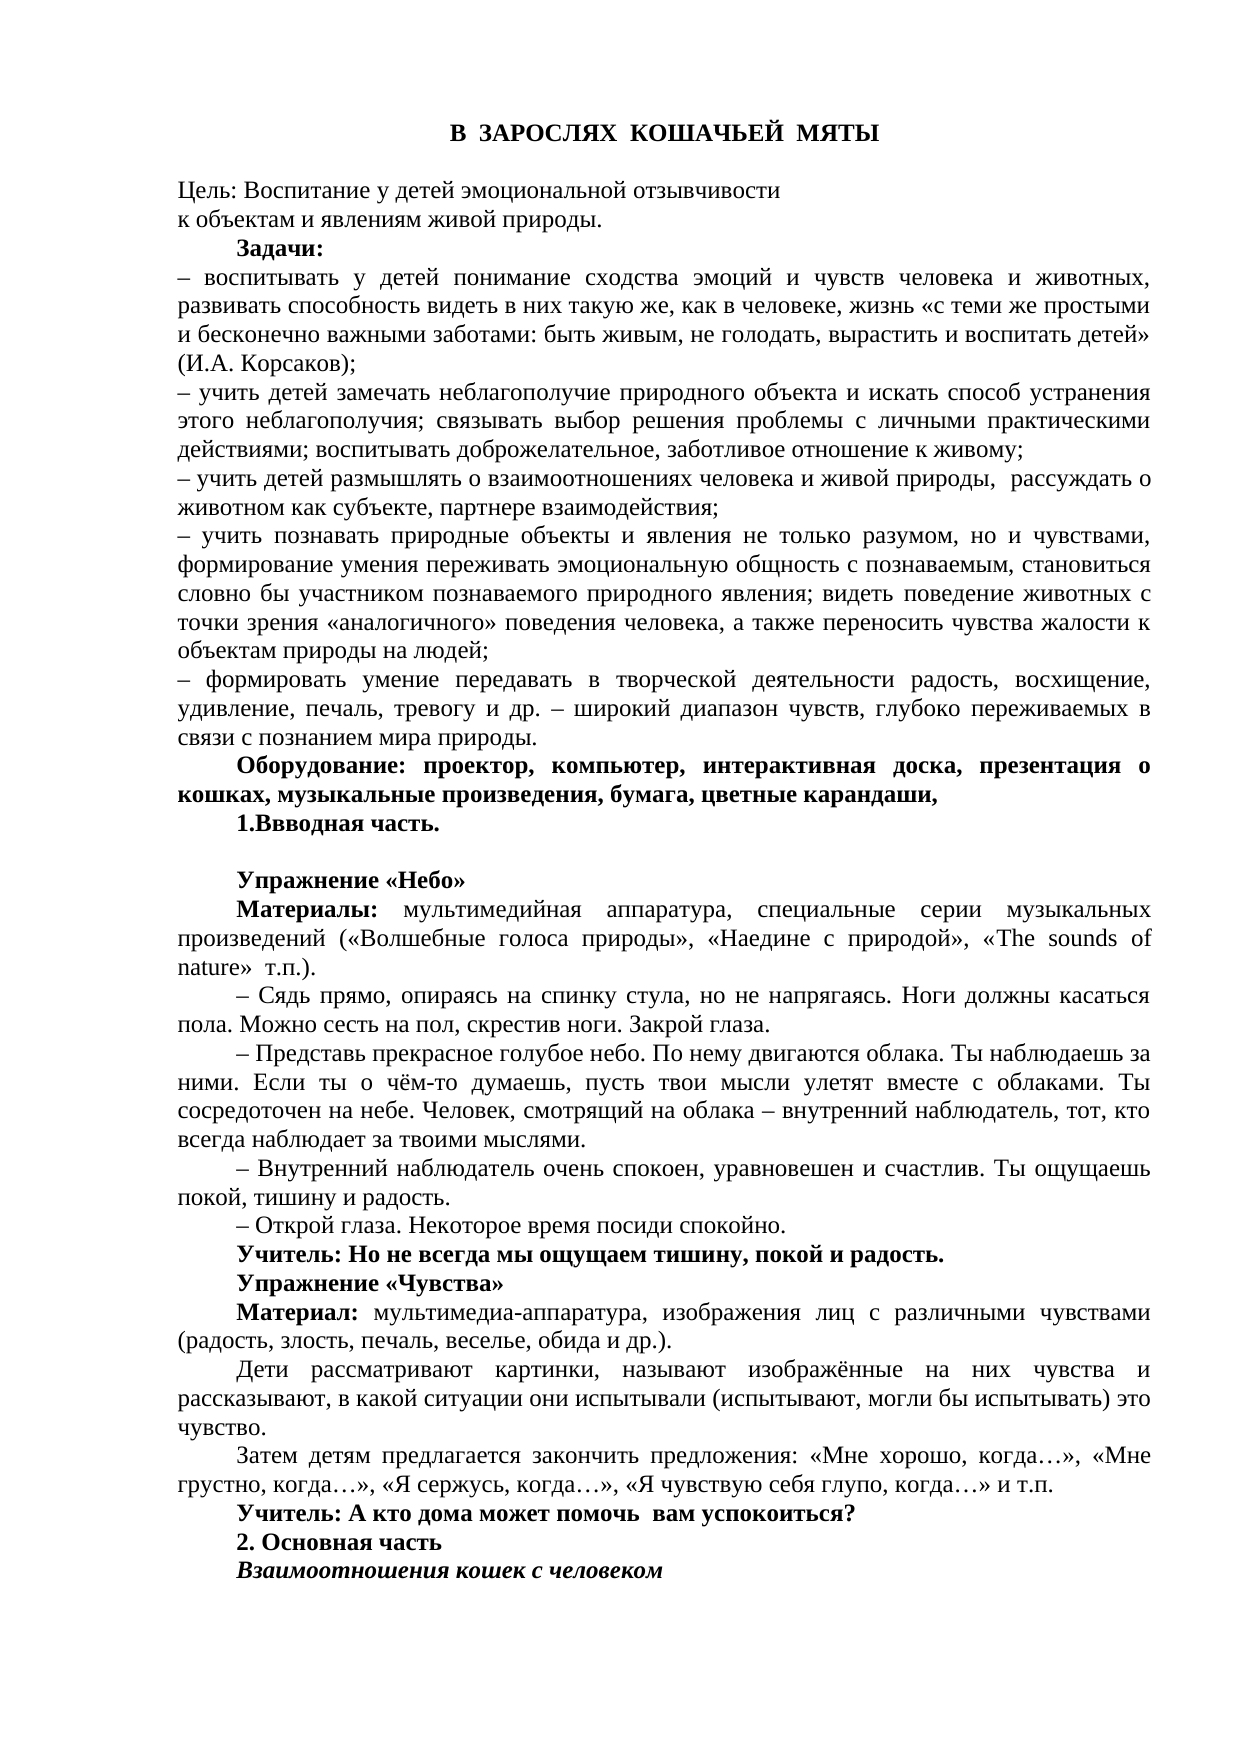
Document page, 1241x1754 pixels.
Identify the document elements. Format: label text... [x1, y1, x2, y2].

text Дети рассматривают картинки, называют изображённые на них чувства и рассказывают, в какой ситуации они испытывали (испытывают, могли бы испытывать) это чувство. [177, 1354, 1152, 1441]
text Задачи: [177, 233, 1152, 262]
text – формировать умение передавать в творческой деятельности радость, восхищение, удивление, печаль, тревогу и др. – широкий диапазон чувств, глубоко переживаемых в связи с познанием мира природы. [177, 664, 1152, 751]
text к объектам и явлениям живой природы. [177, 204, 1152, 233]
text – учить познавать природные объекты и явления не только разумом, но и чувствами, формирование умения переживать эмоциональную общность с познаваемым, становиться словно бы участником познаваемого природного явления; видеть поведение животных с точки зрения «аналогичного» поведения человека, а также переносить чувства жалости к объектам природы на людей; [177, 521, 1152, 664]
text 1.Ввводная часть. [177, 808, 1152, 837]
text 2. Основная часть [177, 1527, 1152, 1556]
text – Сядь прямо, опираясь на спинку стула, но не напрягаясь. Ноги должны касаться пола. Можно сесть на пол, скрестив ноги. Закрой глаза. [177, 981, 1152, 1038]
text Учитель: Но не всегда мы ощущаем тишину, покой и радость. [177, 1239, 1152, 1268]
text – учить детей размышлять о взаимоотношениях человека и живой природы, рассуждать о животном как субъекте, партнере взаимодействия; [177, 463, 1152, 521]
text – воспитывать у детей понимание сходства эмоций и чувств человека и животных, развивать способность видеть в них такую же, как в человеке, жизнь «с теми же простыми и бесконечно важными заботами: быть живым, не голодать, вырастить и воспитать детей» (И.А. Корсаков); [177, 262, 1152, 377]
text Затем детям предлагается закончить предложения: «Мне хорошо, когда…», «Мне грустно, когда…», «Я сержусь, когда…», «Я чувствую себя глупо, когда…» и т.п. [177, 1441, 1152, 1498]
text Оборудование: проектор, компьютер, интерактивная доска, презентация о кошках, музыкальные произведения, бумага, цветные карандаши, [177, 751, 1152, 808]
text – Представь прекрасное голубое небо. По нему двигаются облака. Ты наблюдаешь за ними. Если ты о чём-то думаешь, пусть твои мысли улетят вместе с облаками. Ты сосредоточен на небе. Человек, смотрящий на облака – внутренний наблюдатель, тот, кто всегда наблюдает за твоими мыслями. [177, 1038, 1152, 1153]
text Учитель: А кто дома может помочь вам успокоиться? [177, 1498, 1152, 1527]
text Взаимоотношения кошек с человеком [177, 1556, 1152, 1584]
text Материал: мультимедиа-аппаратура, изображения лиц с различными чувствами (радость, злость, печаль, веселье, обида и др.). [177, 1297, 1152, 1354]
text Упражнение «Чувства» [177, 1268, 1152, 1297]
text В зарослях кошачьей мяты [177, 118, 1152, 147]
text – Внутренний наблюдатель очень спокоен, уравновешен и счастлив. Ты ощущаешь покой, тишину и радость. [177, 1153, 1152, 1211]
text Упражнение «Небо» [177, 866, 1152, 894]
text – Открой глаза. Некоторое время посиди спокойно. [177, 1211, 1152, 1239]
text Цель: Воспитание у детей эмоциональной отзывчивости [177, 176, 1152, 204]
text – учить детей замечать неблагополучие природного объекта и искать способ устранения этого неблагополучия; связывать выбор решения проблемы с личными практическими действиями; воспитывать доброжелательное, заботливое отношение к живому; [177, 377, 1152, 463]
text Материалы: мультимедийная аппаратура, специальные серии музыкальных произведений («Волшебные голоса природы», «Наедине с природой», «The sounds of nature» т.п.). [177, 894, 1152, 981]
